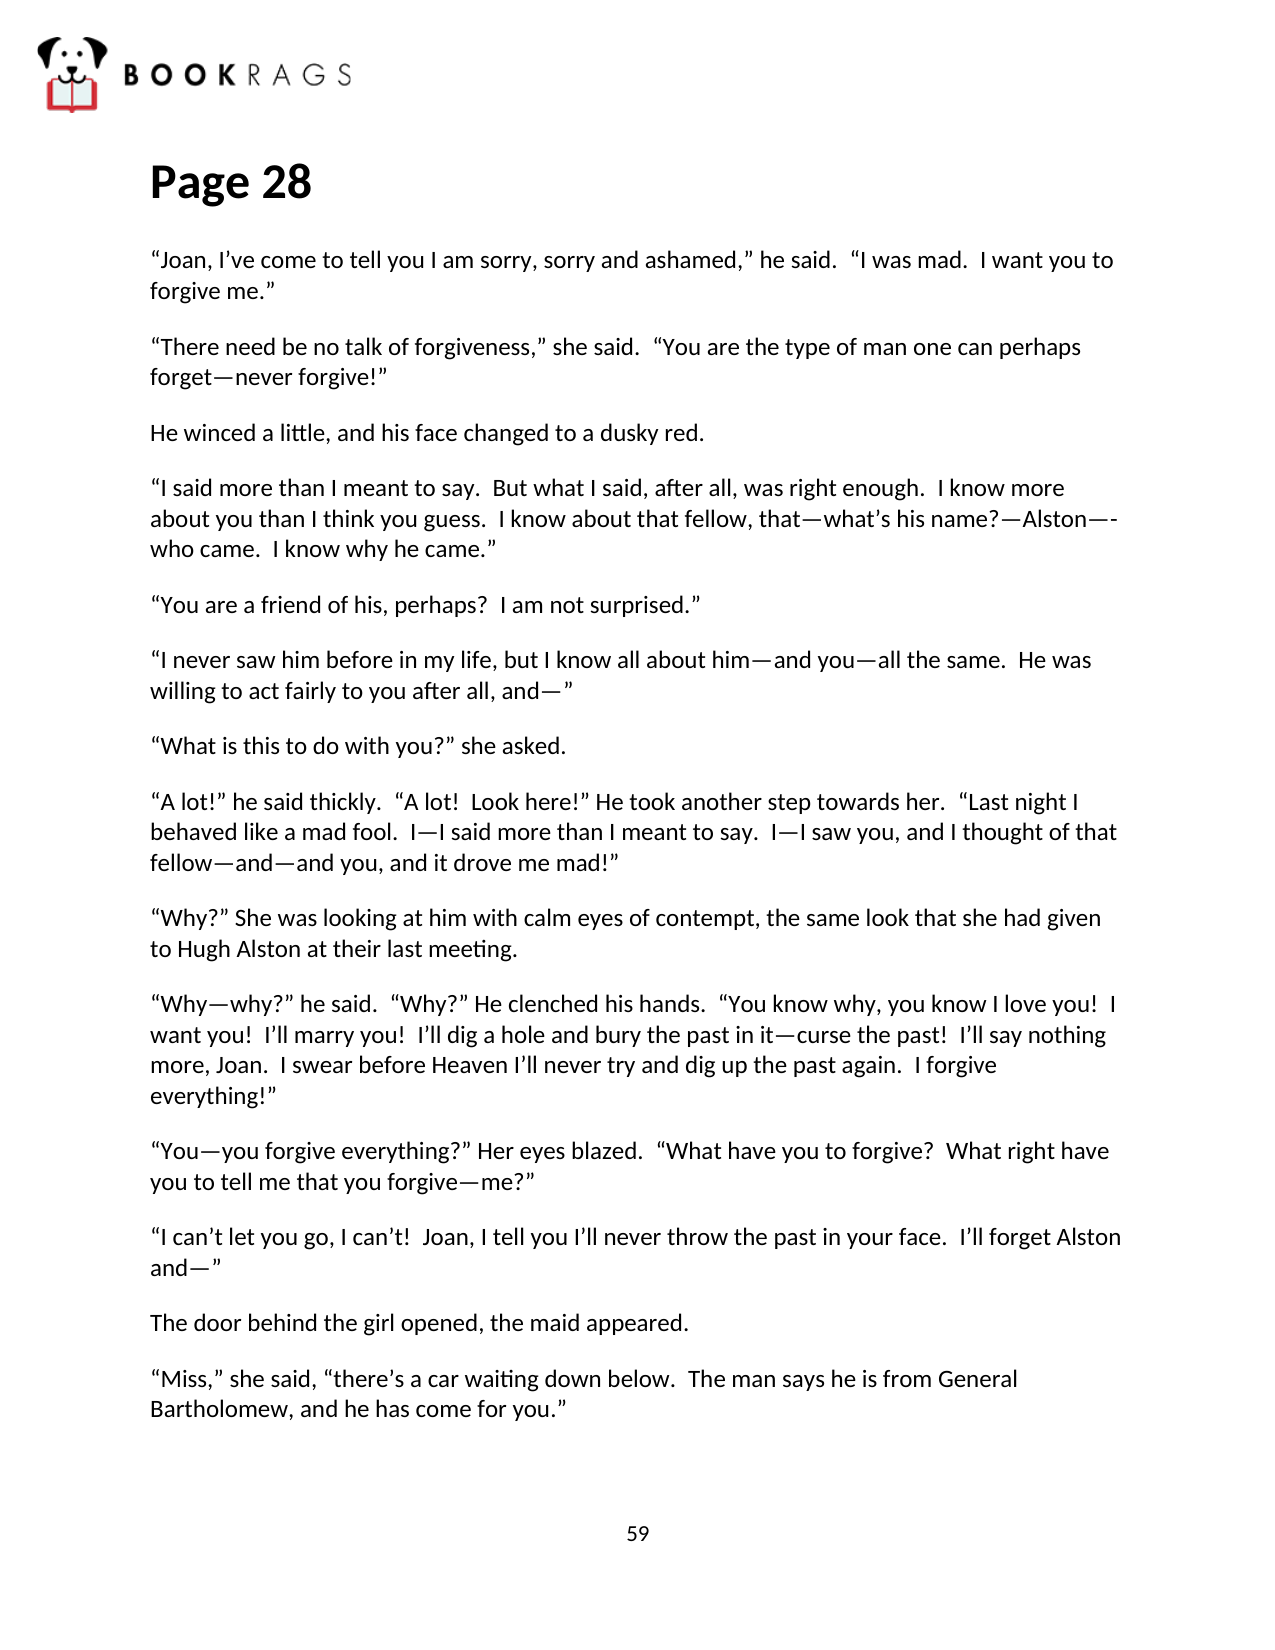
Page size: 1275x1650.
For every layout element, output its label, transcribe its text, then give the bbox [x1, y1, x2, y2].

text “Why—­why?” he said. “Why?” He clenched his hands. “You know why, you know I love you! I want you! I’ll marry you! I’ll dig a hole and bury the past in it—­curse the past! I’ll say nothing more, Joan. I swear before Heaven I’ll never try and dig up the past again. I forgive everything!” [150, 988, 1125, 1111]
text “There need be no talk of forgiveness,” she said. “You are the type of man one can perhaps forget—­never forgive!” [150, 331, 1125, 392]
text “What is this to do with you?” she asked. [150, 730, 1125, 761]
text He winced a little, and his face changed to a dusky red. [150, 417, 1125, 447]
text “I never saw him before in my life, but I know all about him—­and you—­all the same. He was willing to act fairly to you after all, and—­” [150, 644, 1125, 705]
text “Joan, I’ve come to tell you I am sorry, sorry and ashamed,” he said. “I was mad. I want you to forgive me.” [150, 244, 1125, 306]
text “Miss,” she said, “there’s a car waiting down below. The man says he is from General Bartholomew, and he has come for you.” [150, 1363, 1125, 1424]
text “Why?” She was looking at him with calm eyes of contempt, the same look that she had given to Hugh Alston at their last meeting. [150, 902, 1125, 963]
text The door behind the girl opened, the maid appeared. [150, 1308, 1125, 1338]
text “A lot!” he said thickly. “A lot! Look here!” He took another step towards her. “Last night I behaved like a mad fool. I—­I said more than I meant to say. I—­I saw you, and I thought of that fellow—­and—­and you, and it drove me mad!” [150, 786, 1125, 877]
text “You are a friend of his, perhaps? I am not surprised.” [150, 589, 1125, 619]
text “You—­you forgive everything?” Her eyes blazed. “What have you to forgive? What right have you to tell me that you forgive—­me?” [150, 1136, 1125, 1197]
text Page 28 [150, 150, 1125, 211]
text “I said more than I meant to say. But what I said, after all, was right enough. I know more about you than I think you guess. I know about that fellow, that—­what’s his name?—­Alston—­who came. I know why he came.” [150, 472, 1125, 564]
text “I can’t let you go, I can’t! Joan, I tell you I’ll never throw the past in your face. I’ll forget Alston and—­” [150, 1222, 1125, 1283]
picture [37, 37, 351, 113]
